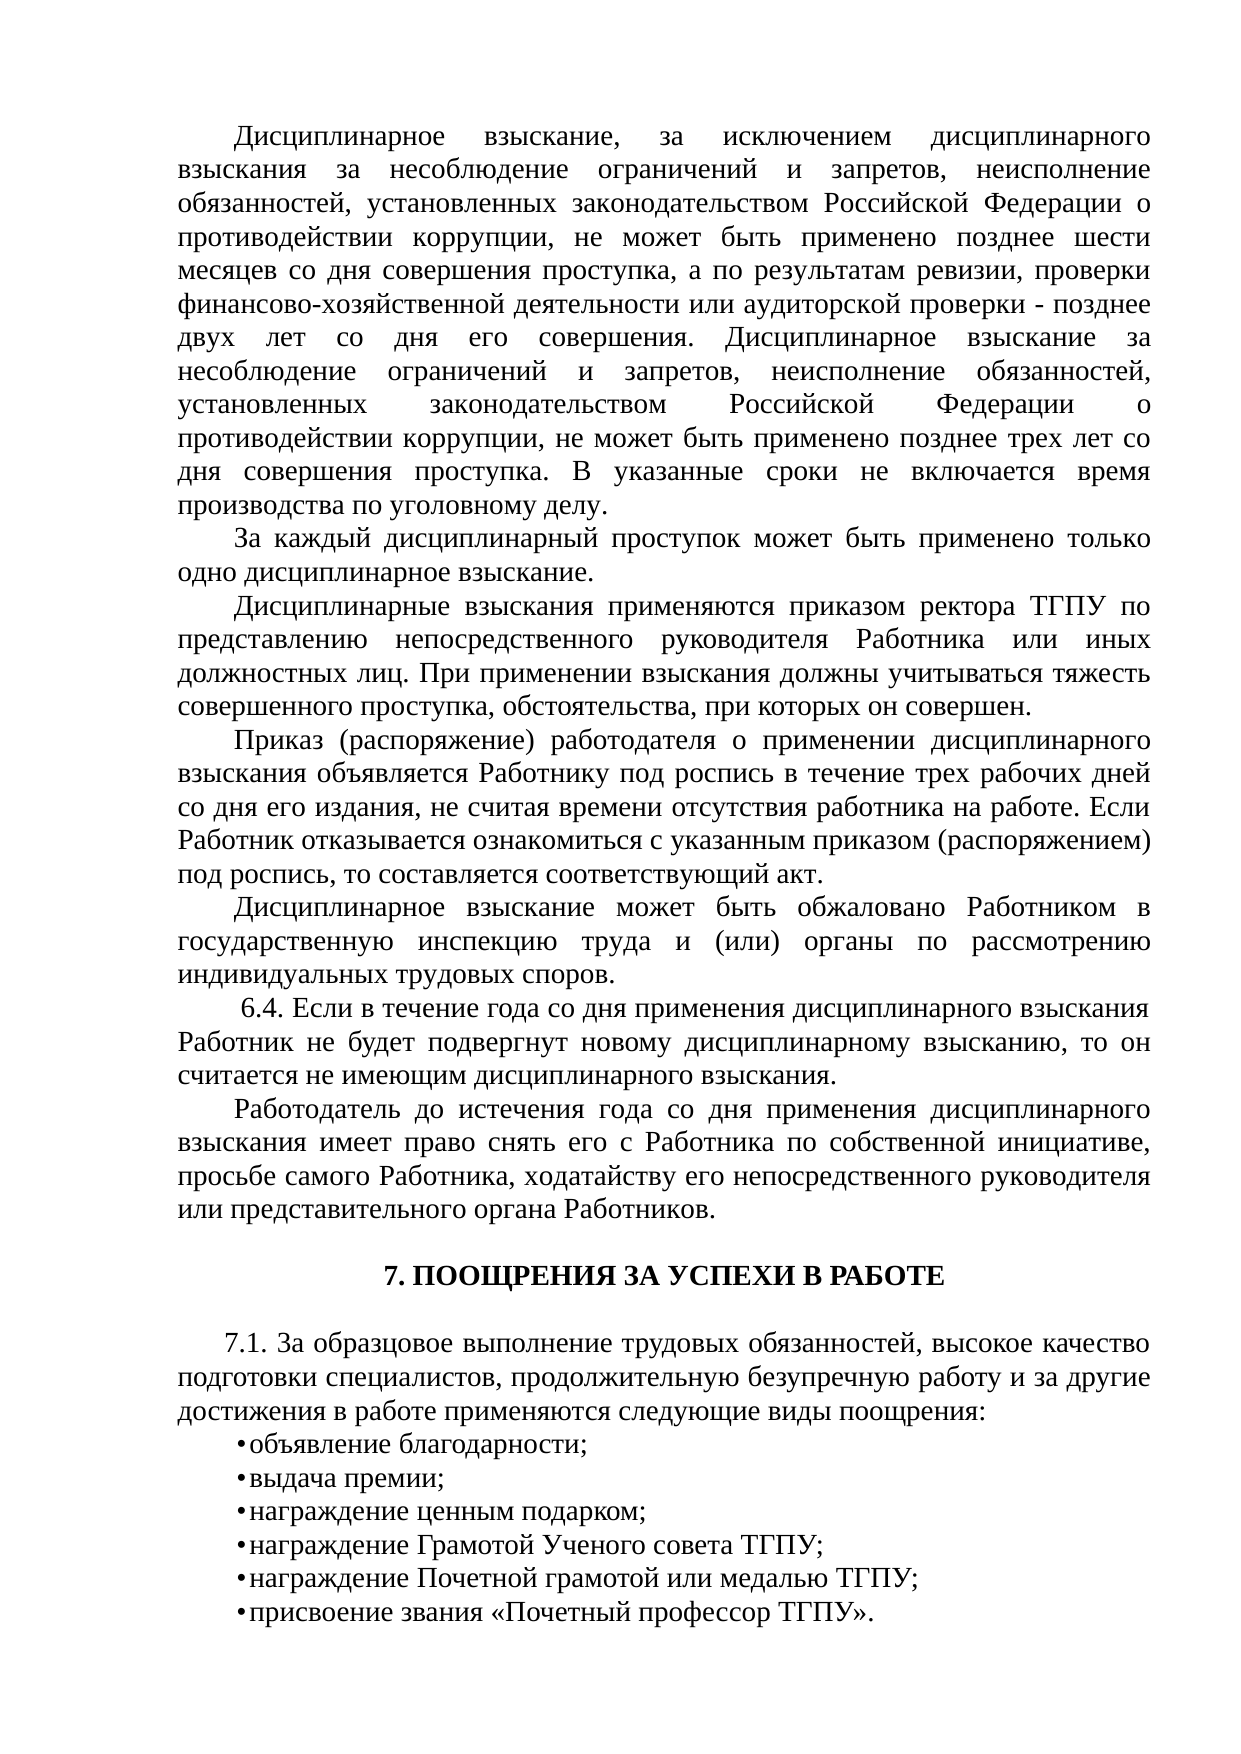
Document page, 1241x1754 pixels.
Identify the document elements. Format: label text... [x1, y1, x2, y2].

text За каждый дисциплинарный проступок может быть применено только одно дисциплинарное взыскание. [177, 521, 1152, 588]
text Приказ (распоряжение) работодателя о применении дисциплинарного взыскания объявляется Работнику под роспись в течение трех рабочих дней со дня его издания, не считая времени отсутствия работника на работе. Если Работник отказывается ознакомиться с указанным приказом (распоряжением) под роспись, то составляется соответствующий акт. [177, 722, 1152, 889]
text Дисциплинарное взыскание, за исключением дисциплинарного взыскания за несоблюдение ограничений и запретов, неисполнение обязанностей, установленных законодательством Российской Федерации о противодействии коррупции, не может быть применено позднее шести месяцев со дня совершения проступка, а по результатам ревизии, проверки финансово-хозяйственной деятельности или аудиторской проверки - позднее двух лет со дня его совершения. Дисциплинарное взыскание за несоблюдение ограничений и запретов, неисполнение обязанностей, установленных законодательством Российской Федерации о противодействии коррупции, не может быть применено позднее трех лет со дня совершения проступка. В указанные сроки не включается время производства по уголовному делу. [177, 118, 1152, 521]
text Работодатель до истечения года со дня применения дисциплинарного взыскания имеет право снять его с Работника по собственной инициативе, просьбе самого Работника, ходатайству его непосредственного руководителя или представительного органа Работников. [177, 1091, 1152, 1225]
list выдача премии; [177, 1460, 1152, 1493]
text Дисциплинарные взыскания применяются приказом ректора ТГПУ по представлению непосредственного руководителя Работника или иных должностных лиц. При применении взыскания должны учитываться тяжесть совершенного проступка, обстоятельства, при которых он совершен. [177, 588, 1152, 722]
list объявление благодарности; [177, 1426, 1152, 1460]
text 6.4. Если в течение года со дня применения дисциплинарного взыскания Работник не будет подвергнут новому дисциплинарному взысканию, то он считается не имеющим дисциплинарного взыскания. [177, 990, 1152, 1091]
text 7.1. 3а образцовое выполнение трудовых обязанностей, высокое качество подготовки специалистов, продолжительную безупречную работу и за другие достижения в работе применяются следующие виды поощрения: [177, 1326, 1152, 1426]
text Дисциплинарное взыскание может быть обжаловано Работником в государственную инспекцию труда и (или) органы по рассмотрению индивидуальных трудовых споров. [177, 889, 1152, 990]
list присвоение звания «Почетный профессор ТГПУ». [177, 1594, 1152, 1627]
text 7. ПООЩРЕНИЯ ЗА УСПЕХИ В РАБОТЕ [177, 1258, 1152, 1292]
list награждение Грамотой Ученого совета ТГПУ; [177, 1527, 1152, 1560]
list награждение ценным подарком; [177, 1493, 1152, 1527]
list награждение Почетной грамотой или медалью ТГПУ; [177, 1560, 1152, 1594]
